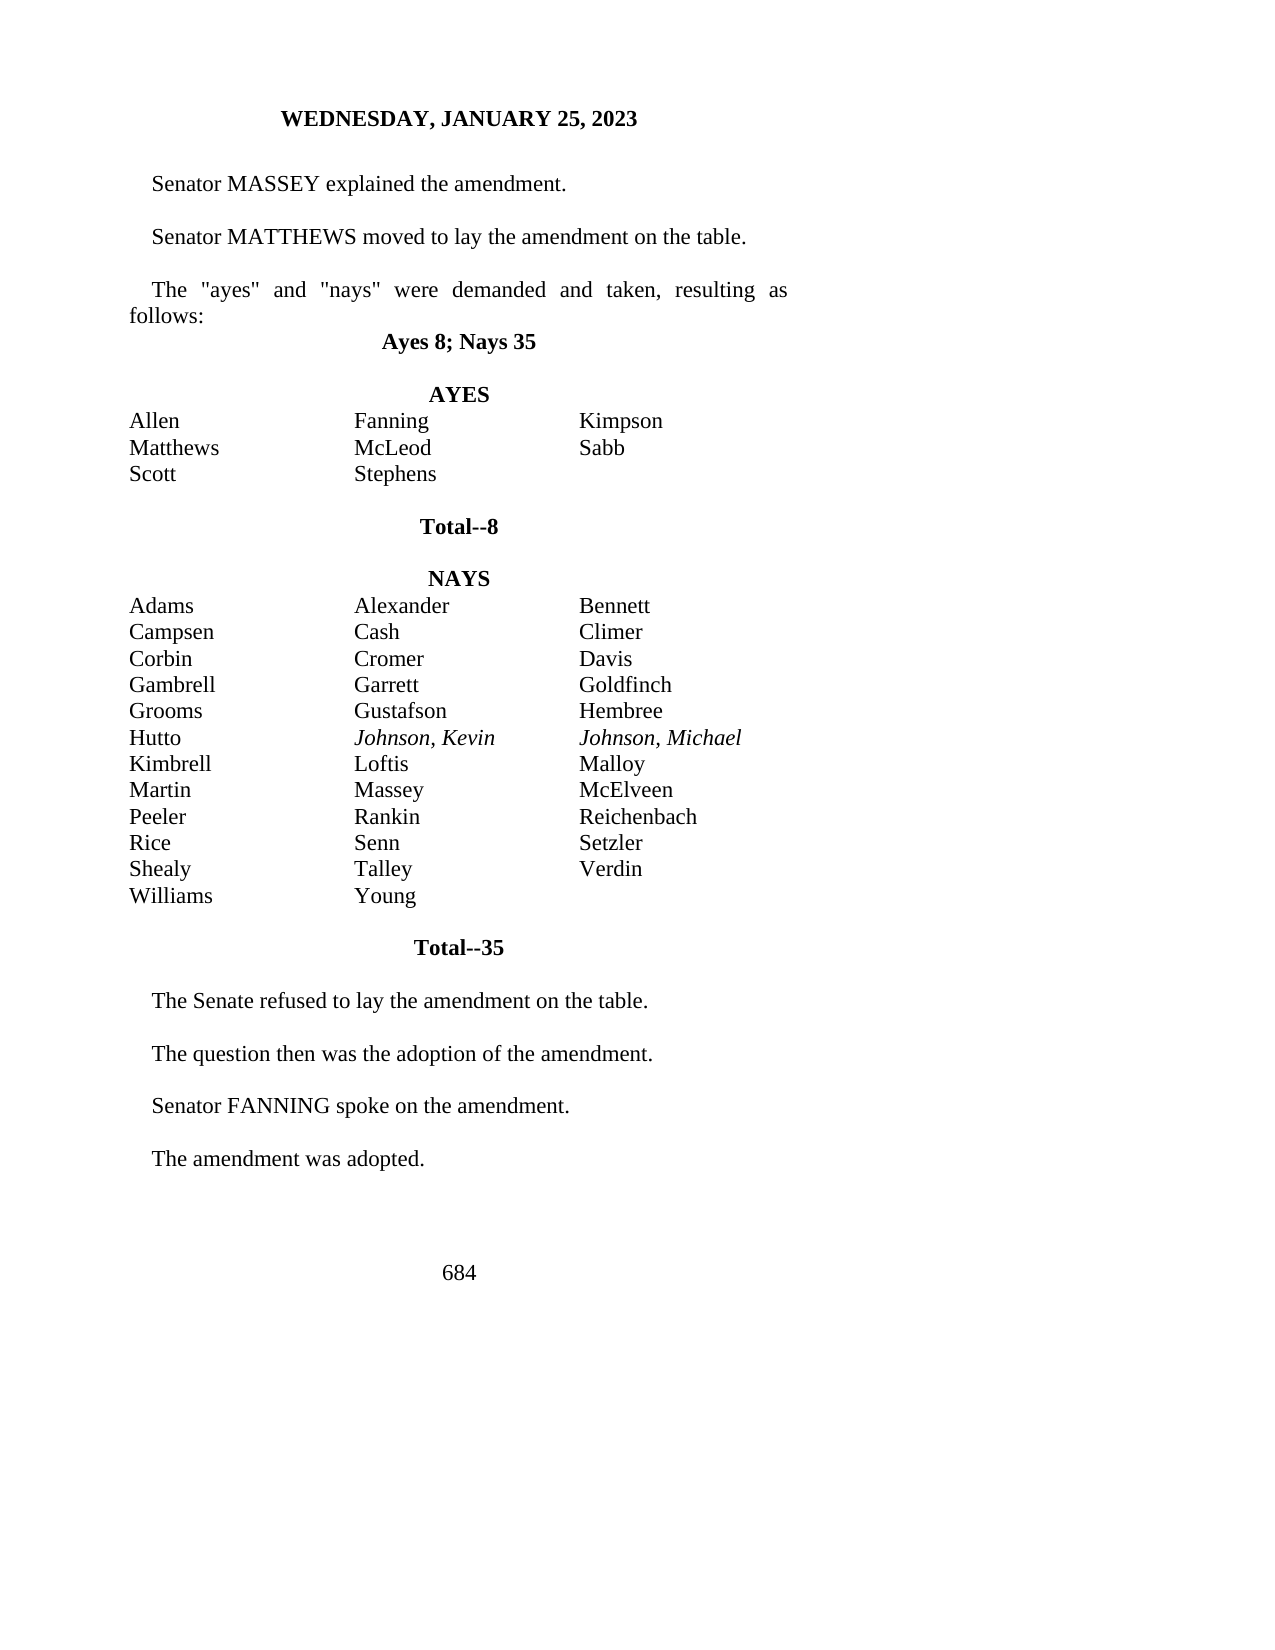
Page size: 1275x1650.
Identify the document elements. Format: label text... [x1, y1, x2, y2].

text Total--8 [129, 513, 789, 539]
text Senator MATTHEWS moved to lay the amendment on the table. [129, 223, 789, 249]
text Matthews McLeod Sabb [129, 434, 789, 460]
text Senator FANNING spoke on the amendment. [129, 1093, 789, 1119]
text The question then was the adoption of the amendment. [129, 1040, 789, 1066]
text Hutto Johnson, Kevin Johnson, Michael [129, 724, 789, 750]
text Martin Massey McElveen [129, 776, 789, 803]
text Peeler Rankin Reichenbach [129, 803, 789, 829]
text Corbin Cromer Davis [129, 644, 789, 671]
text Rice Senn Setzler [129, 829, 789, 855]
text Gambrell Garrett Goldfinch [129, 671, 789, 697]
text Allen Fanning Kimpson [129, 407, 789, 434]
text Ayes 8; Nays 35 [129, 328, 789, 355]
text Scott Stephens [129, 460, 789, 486]
text NAYS [129, 566, 789, 592]
text Williams Young [129, 882, 789, 908]
text Shealy Talley Verdin [129, 855, 789, 882]
text Grooms Gustafson Hembree [129, 697, 789, 724]
text The amendment was adopted. [129, 1145, 789, 1172]
text Senator MASSEY explained the amendment. [129, 170, 789, 197]
text Campsen Cash Climer [129, 618, 789, 644]
text Kimbrell Loftis Malloy [129, 750, 789, 776]
text Total--35 [129, 934, 789, 961]
text AYES [129, 381, 789, 407]
text Adams Alexander Bennett [129, 592, 789, 618]
text The Senate refused to lay the amendment on the table. [129, 987, 789, 1013]
text The "ayes" and "nays" were demanded and taken, resulting as follows: [129, 276, 789, 328]
